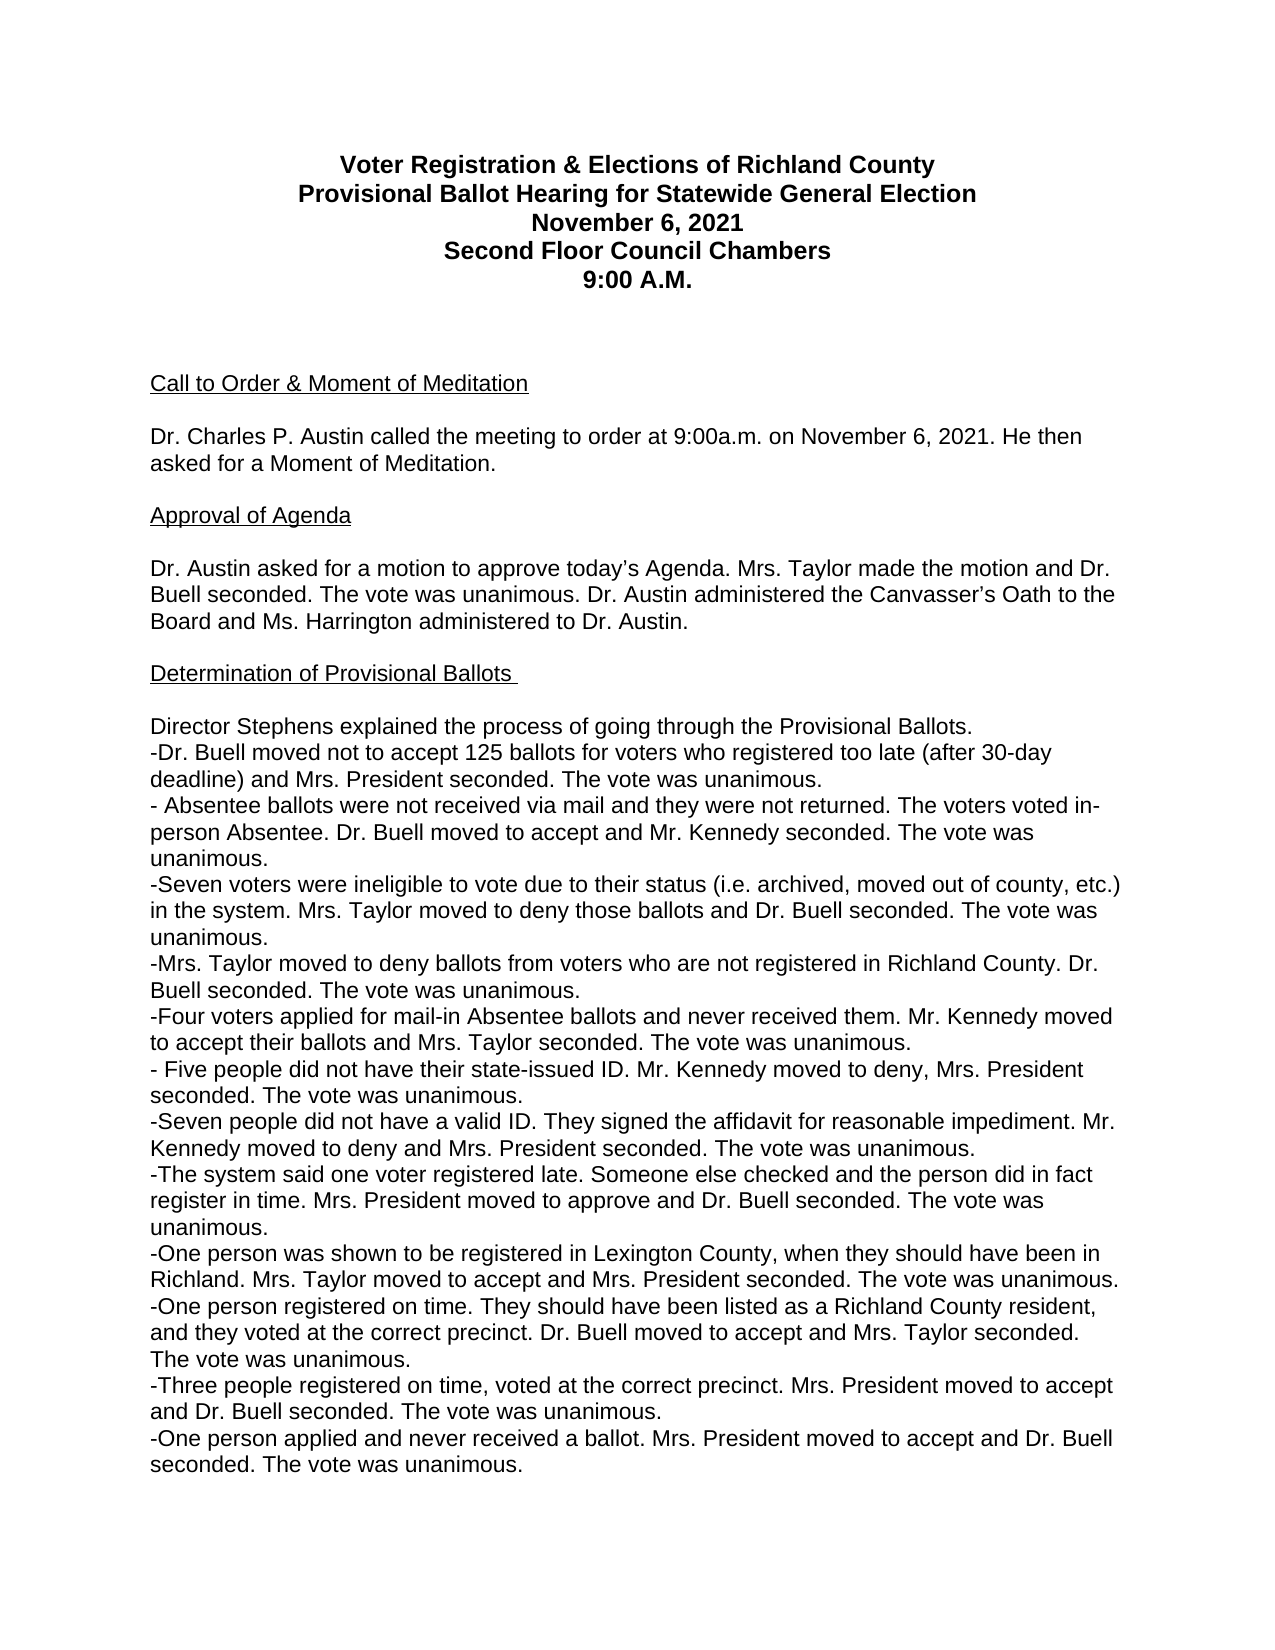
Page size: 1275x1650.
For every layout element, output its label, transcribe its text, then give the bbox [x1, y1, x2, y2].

text -Four voters applied for mail-in Absentee ballots and never received them. Mr. Kennedy moved to accept their ballots and Mrs. Taylor seconded. The vote was unanimous. [150, 1003, 1125, 1056]
text Second Floor Council Chambers [150, 236, 1125, 265]
text -Seven voters were ineligible to vote due to their status (i.e. archived, moved out of county, etc.) in the system. Mrs. Taylor moved to deny those ballots and Dr. Buell seconded. The vote was unanimous. [150, 871, 1125, 950]
text Dr. Charles P. Austin called the meeting to order at 9:00a.m. on November 6, 2021. He then asked for a Moment of Meditation. [150, 423, 1125, 476]
text -Mrs. Taylor moved to deny ballots from voters who are not registered in Richland County. Dr. Buell seconded. The vote was unanimous. [150, 950, 1125, 1003]
text -The system said one voter registered late. Someone else checked and the person did in fact register in time. Mrs. President moved to approve and Dr. Buell seconded. The vote was unanimous. [150, 1161, 1125, 1240]
text -One person applied and never received a ballot. Mrs. President moved to accept and Dr. Buell seconded. The vote was unanimous. [150, 1424, 1125, 1477]
text -Three people registered on time, voted at the correct precinct. Mrs. President moved to accept and Dr. Buell seconded. The vote was unanimous. [150, 1372, 1125, 1424]
text -Seven people did not have a valid ID. They signed the affidavit for reasonable impediment. Mr. Kennedy moved to deny and Mrs. President seconded. The vote was unanimous. [150, 1108, 1125, 1161]
text 9:00 A.M. [150, 265, 1125, 294]
text - Absentee ballots were not received via mail and they were not returned. The voters voted in-person Absentee. Dr. Buell moved to accept and Mr. Kennedy seconded. The vote was unanimous. [150, 792, 1125, 871]
text Dr. Austin asked for a motion to approve today’s Agenda. Mrs. Taylor made the motion and Dr. Buell seconded. The vote was unanimous. Dr. Austin administered the Canvasser’s Oath to the Board and Ms. Harrington administered to Dr. Austin. [150, 555, 1125, 634]
text November 6, 2021 [150, 207, 1125, 236]
text -Dr. Buell moved not to accept 125 ballots for voters who registered too late (after 30-day deadline) and Mrs. President seconded. The vote was unanimous. [150, 739, 1125, 792]
text Approval of Agenda [150, 502, 1125, 528]
text Determination of Provisional Ballots [150, 660, 1125, 687]
text - Five people did not have their state-issued ID. Mr. Kennedy moved to deny, Mrs. President seconded. The vote was unanimous. [150, 1056, 1125, 1108]
text Director Stephens explained the process of going through the Provisional Ballots. [150, 713, 1125, 739]
text Provisional Ballot Hearing for Statewide General Election [150, 179, 1125, 207]
text -One person was shown to be registered in Lexington County, when they should have been in Richland. Mrs. Taylor moved to accept and Mrs. President seconded. The vote was unanimous. [150, 1240, 1125, 1293]
text Voter Registration & Elections of Richland County [150, 150, 1125, 179]
text Call to Order & Moment of Meditation [150, 370, 1125, 397]
text -One person registered on time. They should have been listed as a Richland County resident, and they voted at the correct precinct. Dr. Buell moved to accept and Mrs. Taylor seconded. The vote was unanimous. [150, 1293, 1125, 1372]
